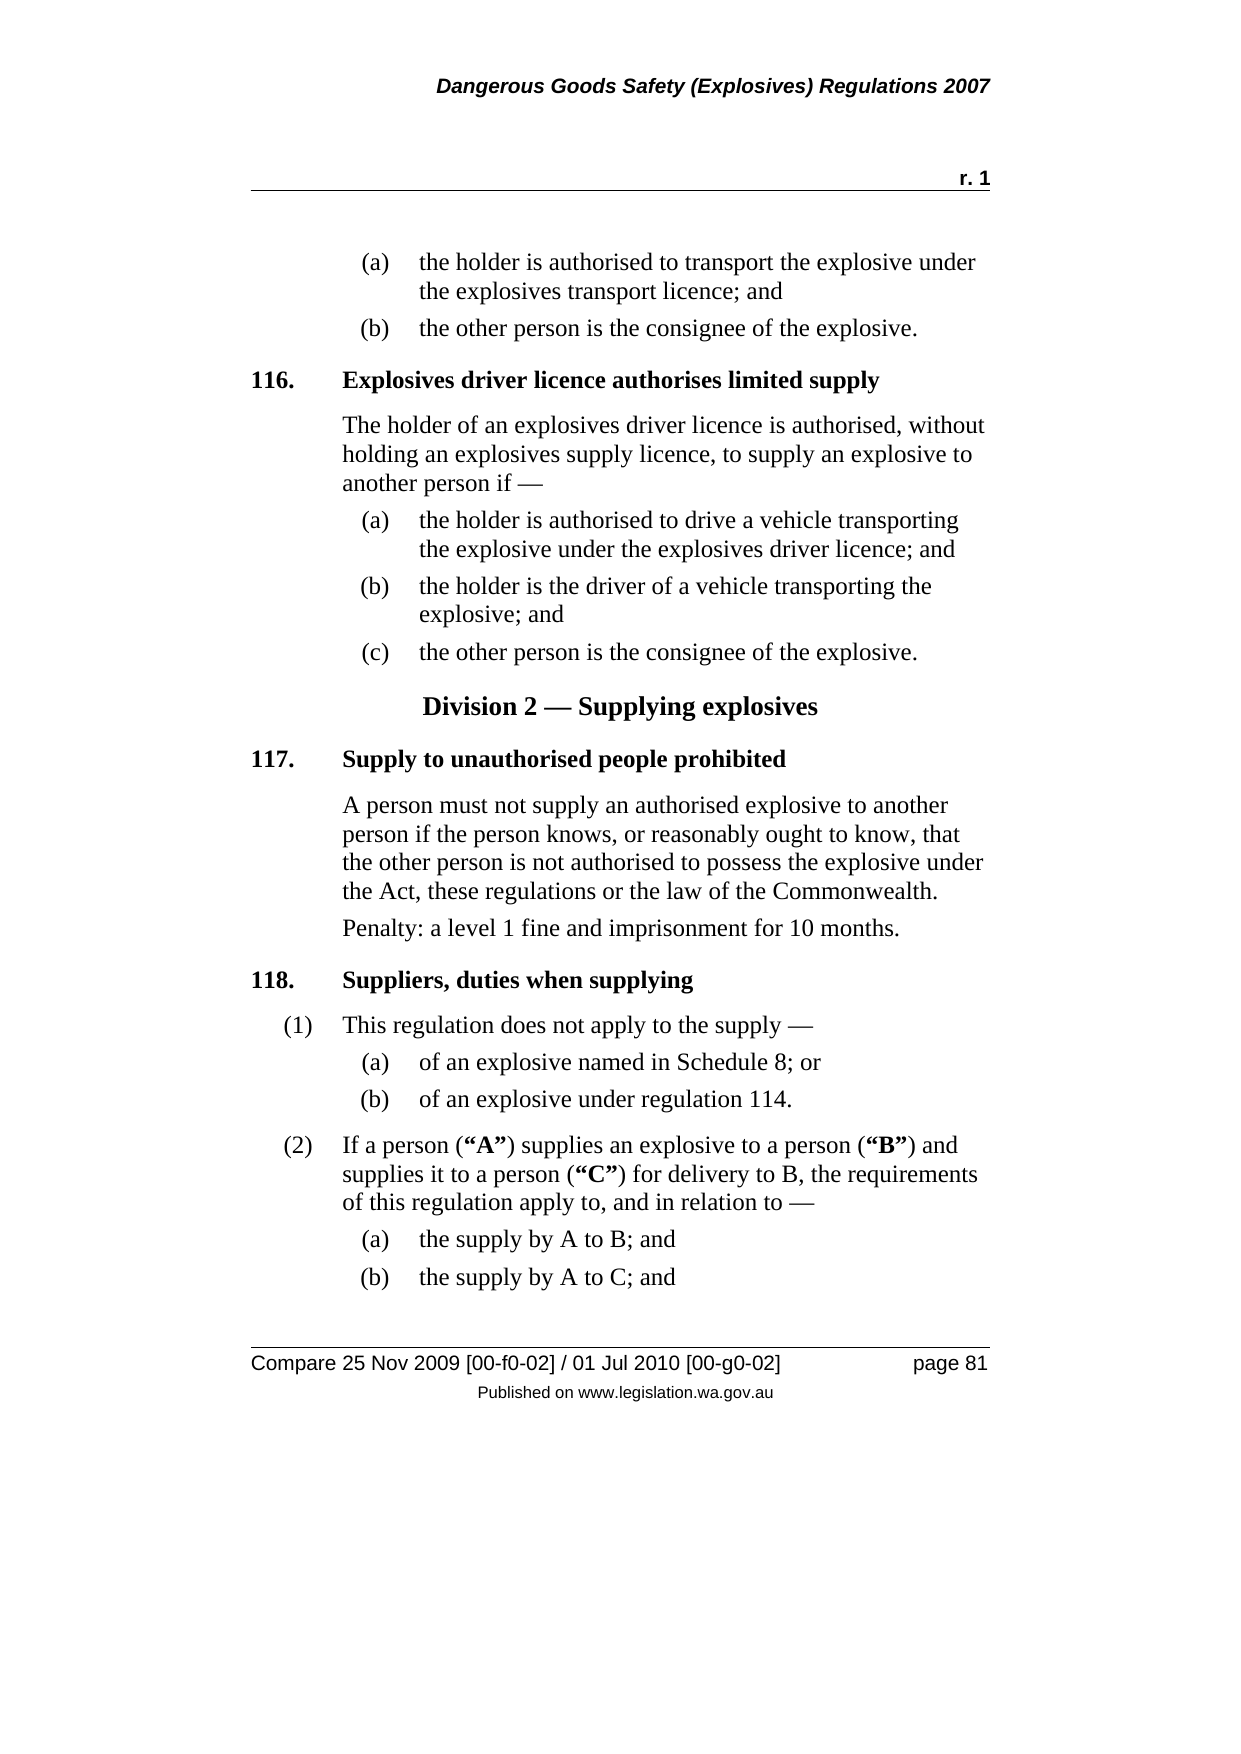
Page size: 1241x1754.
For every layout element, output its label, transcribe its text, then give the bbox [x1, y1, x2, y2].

text The holder of an explosives driver licence is authorised, without holding an explosives supply licence, to supply an explosive to another person if — [251, 410, 990, 497]
text Penalty: a level 1 fine and imprisonment for 10 months. [251, 913, 990, 942]
text (b) the other person is the consignee of the explosive. [251, 313, 990, 342]
text (a) the holder is authorised to drive a vehicle transporting the explosive under the explosives driver licence; and [251, 505, 990, 562]
text (b) of an explosive under regulation 114. [251, 1084, 990, 1113]
text (a) of an explosive named in Schedule 8; or [251, 1047, 990, 1076]
text A person must not supply an authorised explosive to another person if the person knows, or reasonably ought to know, that the other person is not authorised to possess the explosive under the Act, these regulations or the law of the Commonwealth. [251, 790, 990, 905]
subtitle 116. Explosives driver licence authorises limited supply [251, 365, 990, 394]
text (2) If a person (“A”) supplies an explosive to a person (“B”) and supplies it to a person (“C”) for delivery to B, the requirements of this regulation apply to, and in relation to — [251, 1130, 990, 1216]
text (c) the other person is the consignee of the explosive. [251, 637, 990, 665]
text (b) the holder is the driver of a vehicle transporting the explosive; and [251, 571, 990, 628]
subtitle Division 2 — Supplying explosives [251, 690, 990, 722]
text (a) the supply by A to B; and [251, 1224, 990, 1253]
text (1) This regulation does not apply to the supply — [251, 1010, 990, 1039]
text (b) the supply by A to C; and [251, 1262, 990, 1290]
subtitle 117. Supply to unauthorised people prohibited [251, 744, 990, 773]
subtitle 118. Suppliers, duties when supplying [251, 965, 990, 994]
text (a) the holder is authorised to transport the explosive under the explosives transport licence; and [251, 247, 990, 305]
